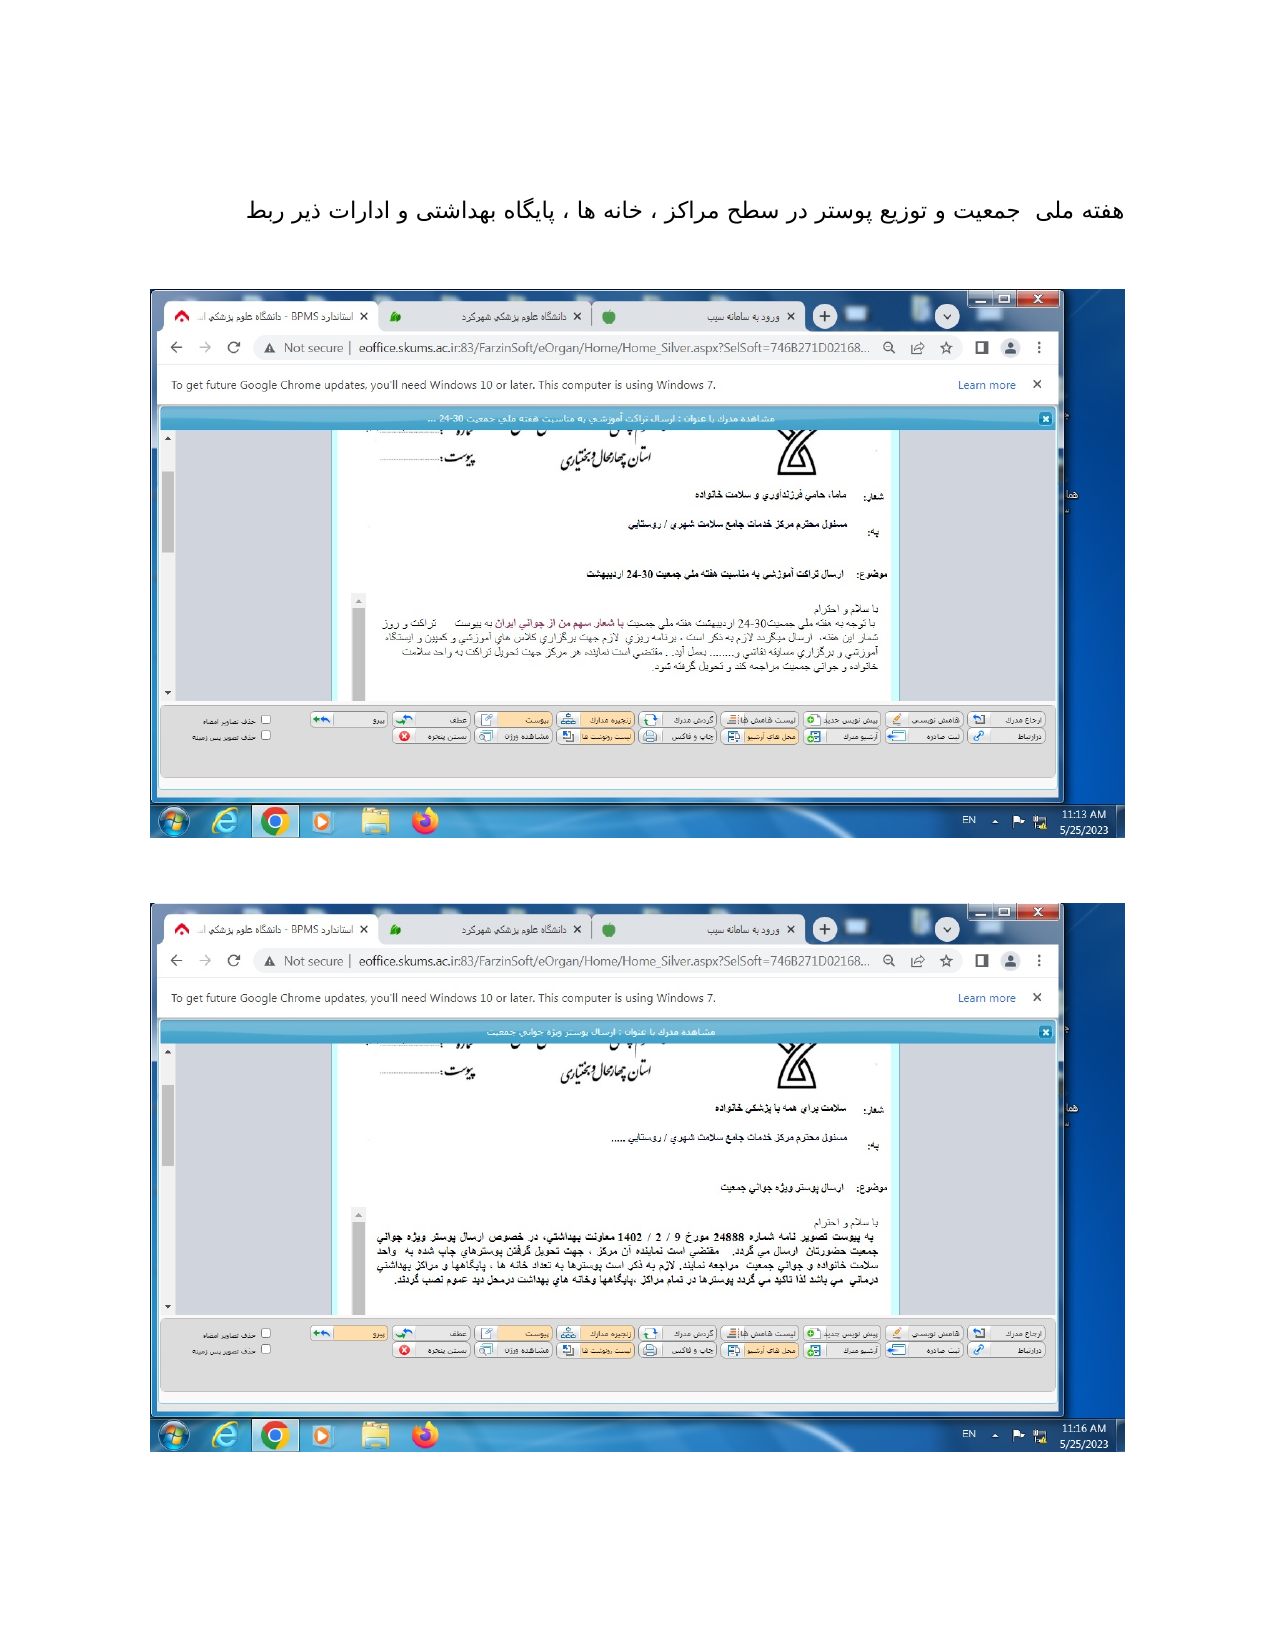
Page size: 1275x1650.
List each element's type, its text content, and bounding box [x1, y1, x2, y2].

picture [150, 289, 1125, 838]
text هفته ملی جمعیت و توزیع پوستر در سطح مراکز ، خانه ها ، پایگاه بهداشتی و ادارات ذیر ربط [150, 197, 1125, 223]
picture [150, 903, 1125, 1452]
